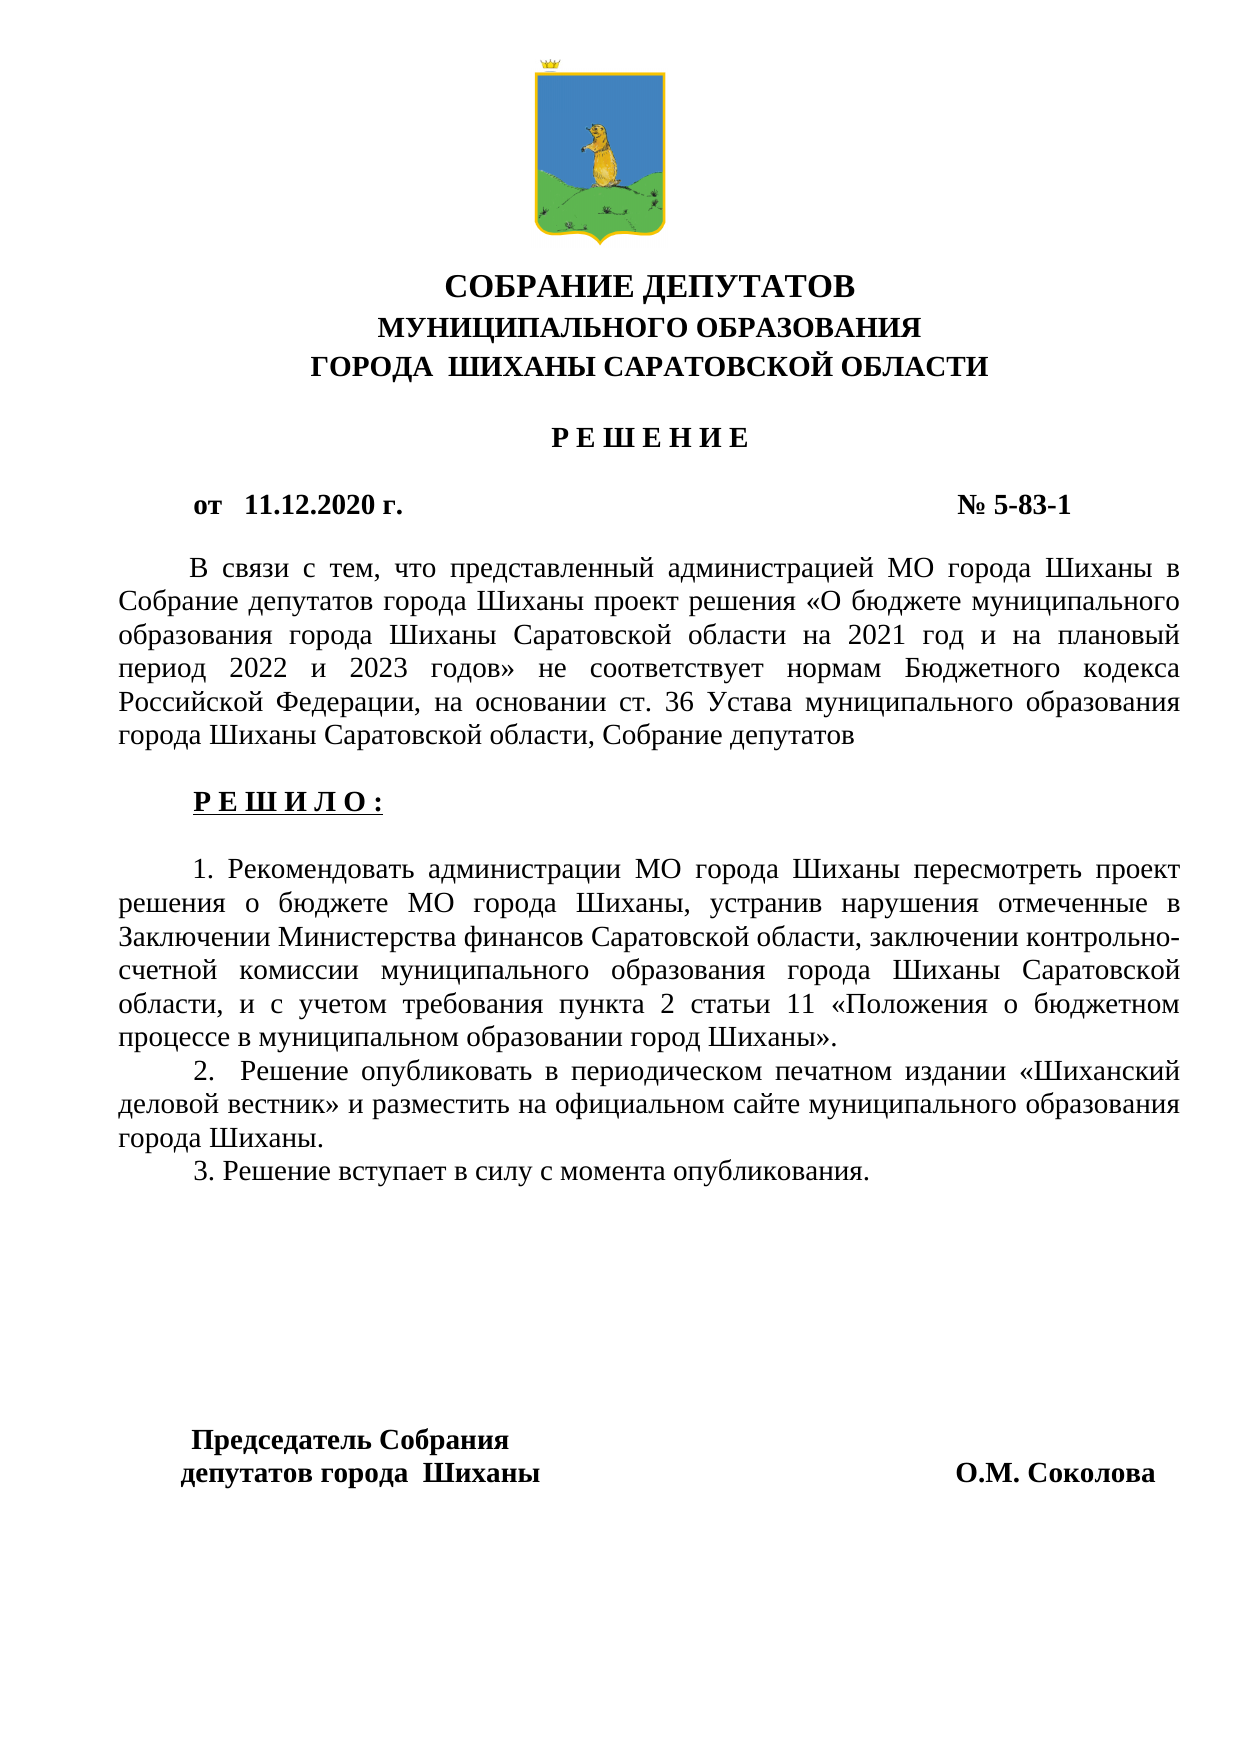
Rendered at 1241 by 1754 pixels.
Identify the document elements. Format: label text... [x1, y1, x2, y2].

text 3. Решение вступает в силу с момента опубликования. [118, 1153, 1181, 1187]
text от 11.12.2020 г. № 5-83-1 [118, 487, 1181, 521]
text В связи с тем, что представленный администрацией МО города Шиханы в Собрание депутатов города Шиханы проект решения «О бюджете муниципального образования города Шиханы Саратовской области на 2021 год и на плановый период 2022 и 2023 годов» не соответствует нормам Бюджетного кодекса Российской Федерации, на основании ст. 36 Устава муниципального образования города Шиханы Саратовской области, Собрание депутатов [118, 550, 1181, 751]
text 2. Решение опубликовать в периодическом печатном издании «Шиханский деловой вестник» и разместить на официальном сайте муниципального образования города Шиханы. [118, 1053, 1181, 1153]
picture [529, 59, 572, 113]
text Председатель Собрания [118, 1422, 1181, 1455]
text СОБРАНИЕ ДЕПУТАТОВ [118, 266, 1181, 304]
text Р Е Ш Е Н И Е [118, 420, 1181, 454]
text ГОРОДА ШИХАНЫ САРАТОВСКОЙ ОБЛАСТИ [118, 349, 1181, 382]
text МУНИЦИПАЛЬНОГО ОБРАЗОВАНИЯ [118, 310, 1181, 344]
text 1. Рекомендовать администрации МО города Шиханы пересмотреть проект решения о бюджете МО города Шиханы, устранив нарушения отмеченные в Заключении Министерства финансов Саратовской области, заключении контрольно-счетной комиссии муниципального образования города Шиханы Саратовской области, и с учетом требования пункта 2 статьи 11 «Положения о бюджетном процессе в муниципальном образовании город Шиханы». [118, 852, 1181, 1053]
text Р Е Ш И Л О : [118, 784, 1181, 818]
text депутатов города Шиханы О.М. Соколова [118, 1455, 1181, 1489]
